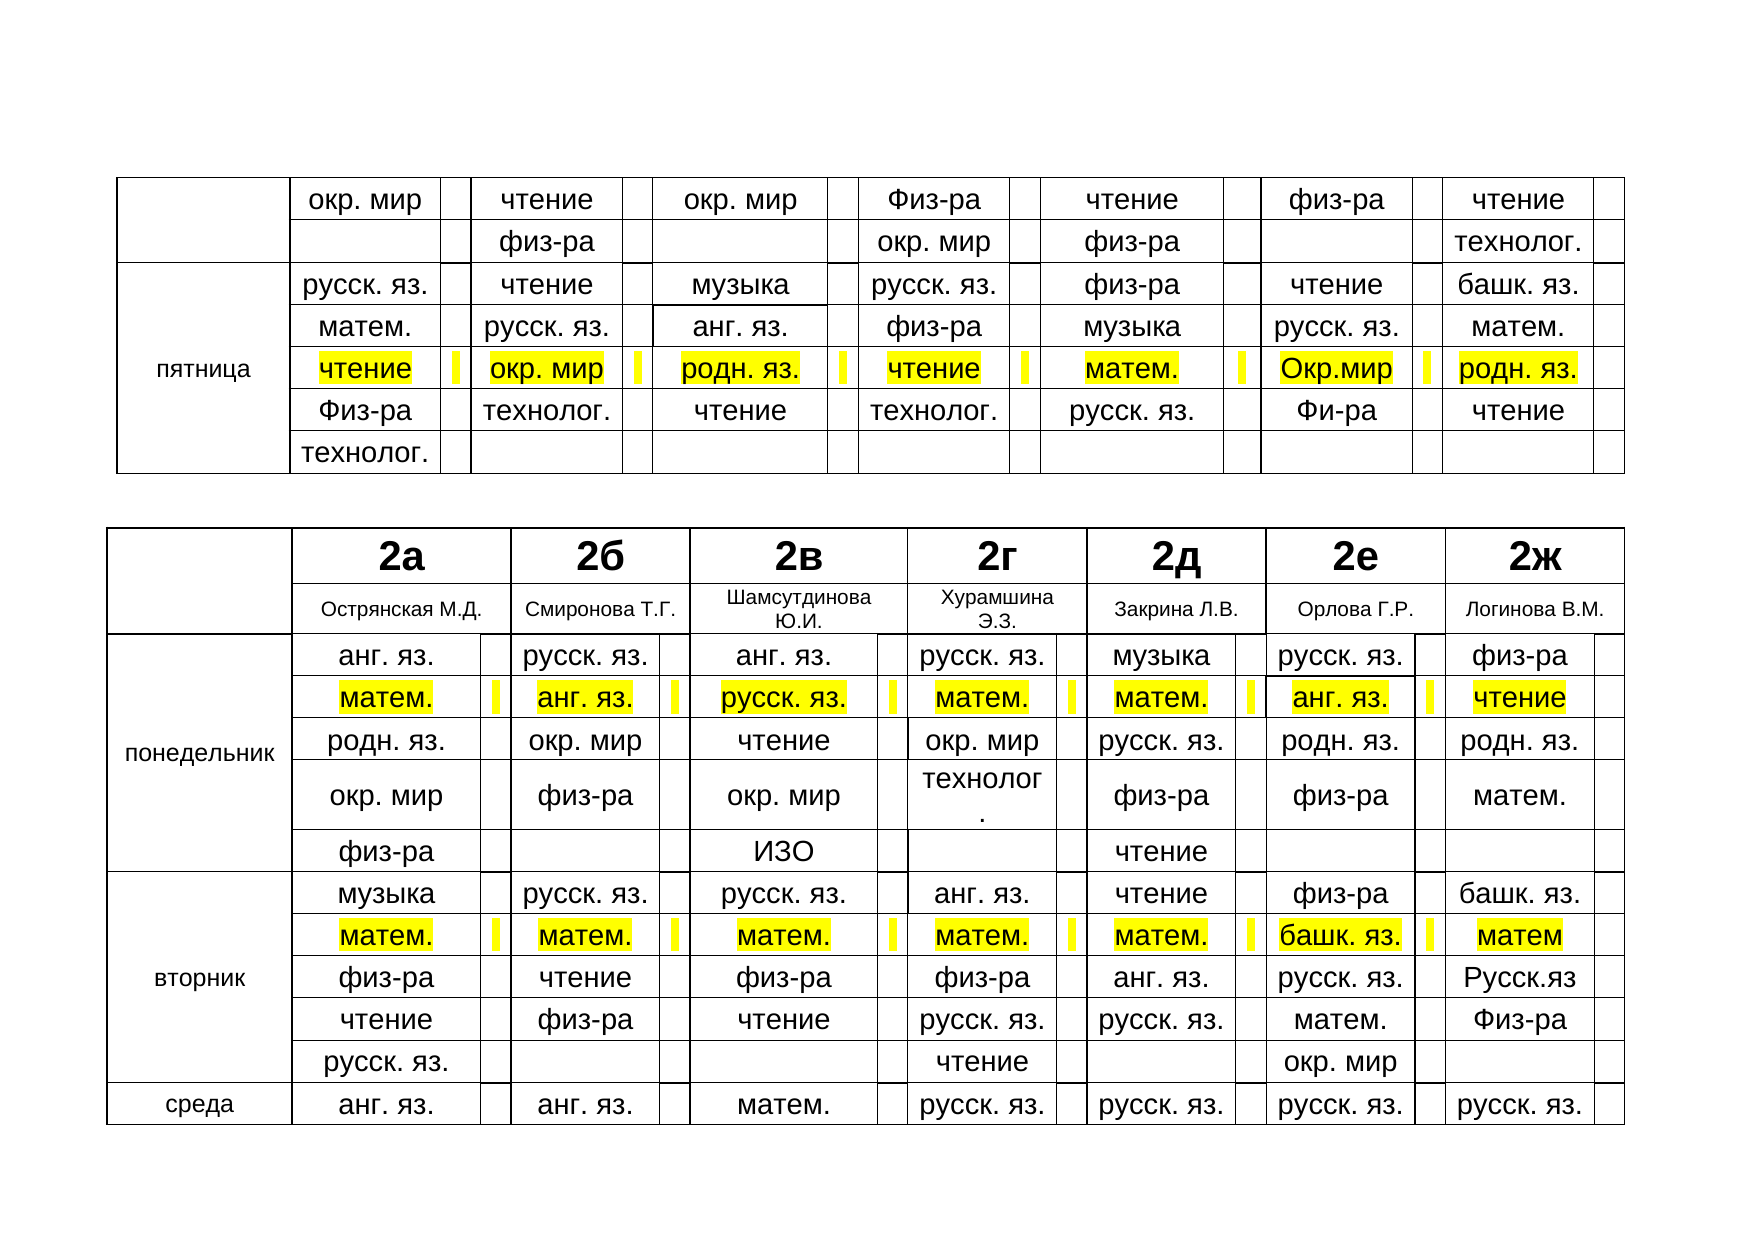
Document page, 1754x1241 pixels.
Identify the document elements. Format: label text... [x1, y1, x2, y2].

table_cell [441, 220, 470, 262]
table_cell окр. мир [472, 347, 622, 388]
table_cell [1416, 830, 1445, 871]
table_cell ИЗО [691, 830, 877, 871]
table_cell [1595, 1041, 1624, 1082]
table_cell физ-ра [1446, 634, 1594, 675]
table_cell окр. мир [859, 220, 1009, 262]
table_cell чтение [512, 956, 659, 997]
table_cell [1413, 389, 1442, 430]
table_cell Хурамшина Э.З. [908, 584, 1086, 633]
table_cell русск. яз. [1088, 998, 1235, 1039]
table_cell [1594, 220, 1624, 262]
table_header 2в [691, 529, 907, 583]
table_cell матем. [908, 676, 1056, 717]
table_cell чтение [1088, 872, 1235, 913]
table_cell [1416, 956, 1445, 997]
table_cell [623, 389, 652, 430]
table_cell [1416, 998, 1445, 1039]
table_cell физ-ра [293, 956, 480, 997]
table_cell [828, 347, 858, 388]
table_cell [1416, 873, 1445, 913]
table_cell [623, 264, 652, 304]
table_cell понедельник [108, 635, 291, 871]
table_header [108, 529, 291, 633]
table_cell [1267, 830, 1414, 871]
table_cell матем. [691, 1083, 877, 1124]
table_cell [660, 873, 689, 913]
table_cell чтение [1446, 676, 1594, 717]
table_cell анг. яз. [1088, 956, 1235, 997]
table_cell [1416, 914, 1445, 955]
table_cell [828, 431, 858, 472]
table_cell [878, 760, 907, 828]
table_cell [660, 1041, 689, 1082]
table_cell матем. [1267, 998, 1414, 1039]
table_cell русск. яз. [908, 635, 1056, 675]
table_cell [472, 431, 622, 472]
table_cell [1595, 635, 1624, 675]
table_cell [1010, 264, 1040, 304]
table_cell Острянская М.Д. [293, 584, 510, 633]
table_cell анг. яз. [654, 306, 827, 346]
table_cell [623, 347, 652, 388]
table_cell [1416, 718, 1445, 759]
table_cell [441, 431, 470, 472]
table_cell окр. мир [1267, 1041, 1414, 1082]
table_cell [623, 178, 652, 219]
table_cell музыка [653, 263, 827, 304]
table_cell физ-ра [1267, 872, 1414, 913]
table_cell матем. [1088, 914, 1235, 955]
table_cell русск. яз. [1088, 1083, 1235, 1124]
table_cell [1057, 635, 1086, 675]
table_cell матем. [1041, 347, 1223, 388]
table_cell Физ-ра [1446, 998, 1594, 1039]
table_cell окр. мир [691, 760, 877, 828]
table_cell [1010, 347, 1040, 388]
table_cell [660, 760, 689, 828]
table_cell матем. [293, 914, 480, 955]
table_header 2а [293, 529, 510, 583]
table_cell [441, 347, 470, 388]
table_cell [441, 389, 470, 430]
table_cell матем. [691, 914, 877, 955]
table_cell [1010, 178, 1040, 219]
table_cell [660, 956, 689, 997]
table_cell физ-ра [1041, 220, 1223, 262]
table_cell музыка [293, 872, 480, 913]
table_cell [878, 914, 907, 955]
table_cell среда [108, 1083, 291, 1124]
table_cell [1236, 956, 1266, 997]
table_cell родн. яз. [293, 718, 480, 759]
table_cell [1236, 1084, 1266, 1124]
table_cell [481, 760, 510, 828]
table_cell физ-ра [1267, 760, 1414, 828]
table_cell Логинова В.М. [1446, 584, 1624, 633]
table_cell [1413, 264, 1442, 304]
table_cell [660, 914, 689, 955]
table_cell [1595, 873, 1624, 913]
table_cell чтение [1041, 178, 1223, 219]
table_cell [1595, 676, 1624, 717]
table_cell чтение [691, 718, 877, 759]
table_cell Смиронова Т.Г. [512, 584, 689, 633]
table_cell [1416, 760, 1445, 828]
table_cell [660, 718, 689, 759]
table_cell физ-ра [1262, 178, 1412, 219]
table_header 2ж [1446, 529, 1624, 583]
table_cell технолог. [859, 389, 1009, 430]
table_cell [1595, 1084, 1624, 1124]
table_cell [623, 220, 652, 262]
table_cell чтение [653, 389, 827, 430]
table_cell [878, 830, 907, 871]
table_cell физ-ра [512, 998, 659, 1039]
table_cell [512, 830, 659, 871]
table_cell башк. яз. [1446, 872, 1594, 913]
table_cell окр. мир [512, 718, 659, 759]
table_cell технолог. [908, 760, 1056, 828]
table_cell анг. яз. [293, 1083, 480, 1124]
table_cell пятница [118, 263, 289, 472]
table_cell [1236, 718, 1266, 759]
table_cell матем. [1088, 676, 1235, 717]
table_cell матем. [908, 914, 1056, 955]
table_cell физ-ра [512, 760, 659, 828]
table_cell [481, 914, 510, 955]
table_cell [1262, 431, 1412, 472]
table_cell [481, 998, 510, 1039]
table_cell анг. яз. [293, 634, 480, 675]
table_cell [1224, 389, 1260, 430]
table_cell чтение [1088, 830, 1235, 871]
table_cell [1594, 347, 1624, 388]
table_cell анг. яз. [691, 634, 877, 675]
table_cell технолог. [1443, 220, 1593, 262]
table_cell [1057, 1084, 1086, 1124]
table_cell [878, 635, 907, 675]
table_cell [1416, 1084, 1445, 1124]
table_cell [441, 264, 470, 304]
table_cell [441, 178, 470, 219]
table_cell анг. яз. [909, 872, 1056, 913]
table_cell чтение [859, 347, 1009, 388]
table_cell [481, 635, 510, 675]
table_cell окр. мир [653, 178, 827, 219]
table_cell родн. яз. [653, 347, 827, 388]
table_cell [1057, 676, 1086, 717]
table_cell анг. яз. [512, 1083, 659, 1124]
table_cell [828, 389, 858, 430]
table_cell [660, 676, 689, 717]
table_cell [660, 635, 689, 675]
table_cell [1057, 760, 1086, 828]
table_cell [828, 305, 858, 346]
table_cell [1595, 718, 1624, 759]
table_cell [1413, 178, 1442, 219]
table_cell [1236, 998, 1266, 1039]
table_header 2б [512, 529, 689, 583]
table_cell Физ-ра [859, 178, 1009, 219]
table_cell [1010, 431, 1040, 472]
table_cell чтение [1262, 263, 1412, 304]
table_cell [481, 956, 510, 997]
table_cell [1446, 1041, 1594, 1082]
table_cell [1413, 431, 1442, 472]
table_cell [1057, 914, 1086, 955]
table_cell чтение [472, 178, 622, 219]
table_cell русск. яз. [1446, 1083, 1594, 1124]
table_cell [1594, 178, 1624, 219]
table_cell музыка [1088, 635, 1235, 675]
table_cell [1224, 431, 1260, 472]
table_cell [1262, 220, 1412, 262]
table_cell [859, 431, 1009, 472]
table_cell Шамсутдинова Ю.И. [691, 584, 907, 633]
table_cell [1041, 431, 1223, 472]
table_cell русск. яз. [908, 998, 1056, 1039]
table_cell [1057, 1041, 1086, 1082]
table_cell [481, 718, 510, 759]
table_cell [1236, 760, 1266, 828]
table_cell [1057, 873, 1086, 913]
table_cell русск. яз. [293, 1041, 480, 1082]
table_cell [1595, 956, 1624, 997]
table_cell [878, 676, 907, 717]
table_cell русск. яз. [908, 1083, 1056, 1124]
table_cell матем. [293, 676, 480, 717]
table_cell [1236, 676, 1265, 717]
table_cell [623, 305, 652, 346]
table_cell Окр.мир [1262, 347, 1412, 388]
table_cell [1416, 635, 1445, 675]
table_cell матем. [291, 305, 440, 346]
table_cell [1236, 914, 1266, 955]
table_cell [1594, 389, 1624, 430]
table_cell чтение [1443, 178, 1593, 219]
table_cell [1224, 178, 1260, 219]
table_cell [653, 220, 827, 262]
table_cell физ-ра [691, 956, 877, 997]
table_cell [1446, 830, 1594, 871]
table_cell Физ-ра [291, 389, 440, 430]
table_cell [1224, 220, 1260, 262]
table_cell русск. яз. [1262, 305, 1412, 346]
table_cell технолог. [291, 431, 440, 472]
table_cell технолог. [472, 389, 622, 430]
table_cell физ-ра [293, 830, 480, 871]
table_cell русск. яз. [859, 263, 1009, 304]
table_cell Фи-ра [1262, 389, 1412, 430]
table_cell [1224, 347, 1260, 388]
table_cell русск. яз. [512, 872, 659, 913]
table_cell [1224, 264, 1260, 304]
table_cell [1443, 431, 1593, 472]
table_cell [878, 998, 907, 1039]
table_cell Русск.яз [1446, 956, 1594, 997]
table_cell [878, 718, 907, 759]
table_cell анг. яз. [1267, 677, 1414, 717]
table_cell [1594, 264, 1624, 304]
table_cell [1224, 305, 1260, 346]
table_cell [1236, 873, 1266, 913]
table_cell физ-ра [908, 956, 1056, 997]
table_cell [1236, 830, 1266, 871]
table_cell чтение [472, 263, 622, 304]
table_cell башк. яз. [1443, 263, 1593, 304]
table_cell русск. яз. [691, 872, 877, 913]
table_cell матем. [1446, 760, 1594, 828]
table_cell окр. мир [293, 760, 480, 828]
table_cell [1236, 635, 1266, 675]
table_cell [291, 220, 440, 262]
table_cell русск. яз. [291, 263, 440, 304]
table_cell [441, 305, 470, 346]
table_cell окр. мир [909, 718, 1056, 759]
table_cell [660, 830, 689, 871]
table_cell [1010, 220, 1040, 262]
table_cell физ-ра [859, 305, 1009, 346]
table_cell [691, 1041, 877, 1082]
table_cell [660, 998, 689, 1039]
table_cell [878, 956, 907, 997]
table_cell [1413, 305, 1442, 346]
table_cell чтение [291, 347, 440, 388]
table_cell [828, 178, 858, 219]
table_cell русск. яз. [1267, 634, 1414, 675]
table_cell [623, 431, 652, 472]
table_cell [1594, 305, 1624, 346]
table_cell русск. яз. [1041, 389, 1223, 430]
table_cell [481, 1084, 510, 1124]
table_cell Орлова Г.Р. [1267, 584, 1445, 633]
table_cell чтение [691, 998, 877, 1039]
table_cell Закрина Л.В. [1088, 584, 1265, 633]
table_cell [512, 1041, 659, 1082]
table_cell [1594, 431, 1624, 472]
table_header 2г [908, 529, 1086, 583]
table_cell чтение [293, 998, 480, 1039]
table_cell [1057, 956, 1086, 997]
table_cell русск. яз. [472, 305, 622, 346]
table_cell чтение [908, 1041, 1056, 1082]
table_cell [481, 873, 510, 913]
table_cell русск. яз. [512, 635, 659, 675]
table_cell [1236, 1041, 1266, 1082]
table_cell [1595, 830, 1624, 871]
table_cell физ-ра [472, 220, 622, 262]
table_cell матем. [1443, 305, 1593, 346]
table_cell музыка [1041, 305, 1223, 346]
table_cell [481, 1041, 510, 1082]
table_header 2е [1267, 529, 1445, 583]
table_header 2д [1088, 529, 1265, 583]
table_cell [828, 264, 858, 304]
table_cell [878, 1041, 907, 1082]
table_cell русск. яз. [691, 676, 877, 717]
table_cell русск. яз. [1088, 718, 1235, 759]
table_cell [1057, 830, 1086, 871]
table_cell [1595, 914, 1624, 955]
table_cell [653, 431, 827, 472]
table_cell [1416, 676, 1445, 717]
table_cell физ-ра [1088, 760, 1235, 828]
table_cell башк. яз. [1267, 914, 1414, 955]
table_cell родн. яз. [1446, 718, 1594, 759]
table_cell [481, 830, 510, 871]
table_cell [1010, 389, 1040, 430]
table_cell [660, 1084, 689, 1124]
table_cell [1595, 760, 1624, 828]
table_cell русск. яз. [1267, 956, 1414, 997]
table_cell физ-ра [1041, 263, 1223, 304]
table_cell [1010, 305, 1040, 346]
table_cell [1413, 347, 1442, 388]
table_cell [1595, 998, 1624, 1039]
table_cell [1057, 998, 1086, 1039]
table_cell анг. яз. [512, 676, 659, 717]
table_cell вторник [108, 872, 291, 1082]
table_cell [1413, 220, 1442, 262]
table_cell [1416, 1041, 1445, 1082]
table_cell [828, 220, 858, 262]
table_cell русск. яз. [1267, 1083, 1414, 1124]
table_cell [878, 873, 907, 913]
table_cell родн. яз. [1267, 718, 1414, 759]
table_cell чтение [1443, 389, 1593, 430]
table_cell [1088, 1041, 1235, 1082]
table_cell [481, 676, 510, 717]
table_cell окр. мир [291, 178, 440, 219]
table_cell [878, 1084, 907, 1124]
table_cell [1057, 718, 1086, 759]
table_cell матем [1446, 914, 1594, 955]
table_cell матем. [512, 914, 659, 955]
table_cell родн. яз. [1443, 347, 1593, 388]
table_cell [909, 830, 1056, 871]
